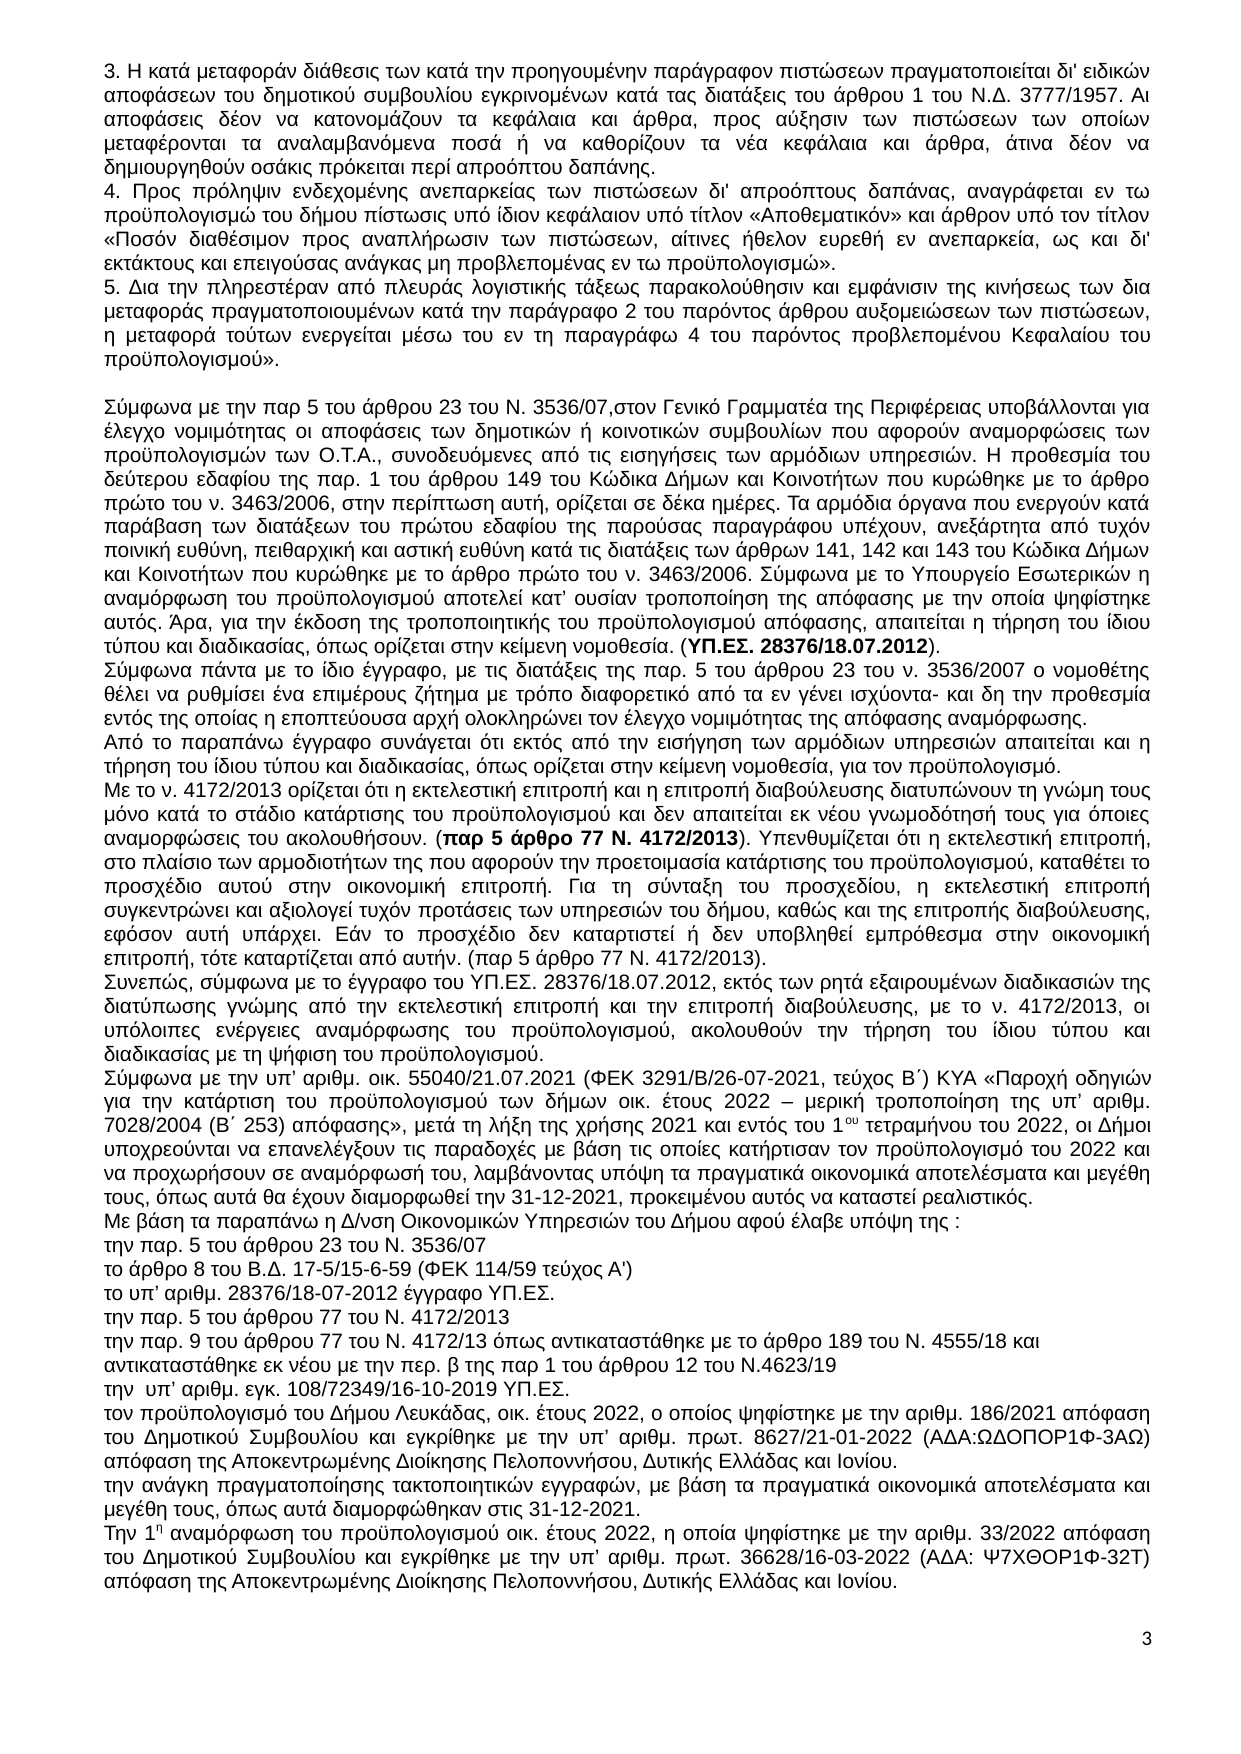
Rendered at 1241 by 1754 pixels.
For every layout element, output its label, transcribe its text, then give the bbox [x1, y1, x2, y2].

text Σύμφωνα με την παρ 5 του άρθρου 23 του Ν. 3536/07,στον Γενικό Γραμματέα της Περιφέρειας υποβάλλονται για έλεγχο νομιμότητας οι αποφάσεις των δημοτικών ή κοινοτικών συμβουλίων που αφορούν αναμορφώσεις των προϋπολογισμών των Ο.Τ.Α., συνοδευόμενες από τις εισηγήσεις των αρμόδιων υπηρεσιών. Η προθεσμία του δεύτερου εδαφίου της παρ. 1 του άρθρου 149 του Κώδικα Δήμων και Κοινοτήτων που κυρώθηκε με το άρθρο πρώτο του ν. 3463/2006, στην περίπτωση αυτή, ορίζεται σε δέκα ημέρες. Τα αρμόδια όργανα που ενεργούν κατά παράβαση των διατάξεων του πρώτου εδαφίου της παρούσας παραγράφου υπέχουν, ανεξάρτητα από τυχόν ποινική ευθύνη, πειθαρχική και αστική ευθύνη κατά τις διατάξεις των άρθρων 141, 142 και 143 του Κώδικα Δήμων και Κοινοτήτων που κυρώθηκε με το άρθρο πρώτο του ν. 3463/2006. Σύμφωνα με το Υπουργείο Εσωτερικών η αναμόρφωση του προϋπολογισμού αποτελεί κατ’ ουσίαν τροποποίηση της απόφασης με την οποία ψηφίστηκε αυτός. Άρα, για την έκδοση της τροποποιητικής του προϋπολογισμού απόφασης, απαιτείται η τήρηση του ίδιου τύπου και διαδικασίας, όπως ορίζεται στην κείμενη νομοθεσία. (ΥΠ.ΕΣ. 28376/18.07.2012). [103, 394, 1152, 658]
list Την 1η αναμόρφωση του προϋπολογισμού οικ. έτους 2022, η οποία ψηφίστηκε με την αριθμ. 33/2022 απόφαση του Δημοτικού Συμβουλίου και εγκρίθηκε με την υπ’ αριθμ. πρωτ. 36628/16-03-2022 (ΑΔΑ: Ψ7ΧΘΟΡ1Φ-32Τ) απόφαση της Αποκεντρωμένης Διοίκησης Πελοποννήσου, Δυτικής Ελλάδας και Ιονίου. [103, 1521, 1152, 1592]
list την παρ. 9 του άρθρου 77 του Ν. 4172/13 όπως αντικαταστάθηκε με το άρθρο 189 του Ν. 4555/18 και αντικαταστάθηκε εκ νέου με την περ. β της παρ 1 του άρθρου 12 του Ν.4623/19 [103, 1329, 1152, 1377]
text Από το παραπάνω έγγραφο συνάγεται ότι εκτός από την εισήγηση των αρμόδιων υπηρεσιών απαιτείται και η τήρηση του ίδιου τύπου και διαδικασίας, όπως ορίζεται στην κείμενη νομοθεσία, για τον προϋπολογισμό. [103, 730, 1152, 778]
text Με βάση τα παραπάνω η Δ/νση Οικονομικών Υπηρεσιών του Δήμου αφού έλαβε υπόψη της : [103, 1209, 1152, 1233]
text Με το ν. 4172/2013 ορίζεται ότι η εκτελεστική επιτροπή και η επιτροπή διαβούλευσης διατυπώνουν τη γνώμη τους μόνο κατά το στάδιο κατάρτισης του προϋπολογισμού και δεν απαιτείται εκ νέου γνωμοδότησή τους για όποιες αναμορφώσεις του ακολουθήσουν. (παρ 5 άρθρο 77 Ν. 4172/2013). Υπενθυμίζεται ότι η εκτελεστική επιτροπή, στο πλαίσιο των αρμοδιοτήτων της που αφορούν την προετοιμασία κατάρτισης του προϋπολογισμού, καταθέτει το προσχέδιο αυτού στην οικονομική επιτροπή. Για τη σύνταξη του προσχεδίου, η εκτελεστική επιτροπή συγκεντρώνει και αξιολογεί τυχόν προτάσεις των υπηρεσιών του δήμου, καθώς και της επιτροπής διαβούλευσης, εφόσον αυτή υπάρχει. Εάν το προσχέδιο δεν καταρτιστεί ή δεν υποβληθεί εμπρόθεσμα στην οικονομική επιτροπή, τότε καταρτίζεται από αυτήν. (παρ 5 άρθρο 77 Ν. 4172/2013). [103, 778, 1152, 969]
text 3. Η κατά μεταφοράν διάθεσις των κατά την προηγουμένην παράγραφον πιστώσεων πραγματοποιείται δι' ειδικών αποφάσεων του δημοτικού συμβουλίου εγκρινομένων κατά τας διατάξεις του άρθρου 1 του Ν.Δ. 3777/1957. Αι αποφάσεις δέον να κατονομάζουν τα κεφάλαια και άρθρα, προς αύξησιν των πιστώσεων των οποίων μεταφέρονται τα αναλαμβανόμενα ποσά ή να καθορίζουν τα νέα κεφάλαια και άρθρα, άτινα δέον να δημιουργηθούν οσάκις πρόκειται περί απροόπτου δαπάνης. [103, 59, 1152, 179]
list την ανάγκη πραγματοποίησης τακτοποιητικών εγγραφών, με βάση τα πραγματικά οικονομικά αποτελέσματα και μεγέθη τους, όπως αυτά διαμορφώθηκαν στις 31-12-2021. [103, 1473, 1152, 1521]
list την παρ. 5 του άρθρου 77 του Ν. 4172/2013 [103, 1305, 1152, 1329]
text 4. Προς πρόληψιν ενδεχομένης ανεπαρκείας των πιστώσεων δι' απροόπτους δαπάνας, αναγράφεται εν τω προϋπολογισμώ του δήμου πίστωσις υπό ίδιον κεφάλαιον υπό τίτλον «Αποθεματικόν» και άρθρον υπό τον τίτλον «Ποσόν διαθέσιμον προς αναπλήρωσιν των πιστώσεων, αίτινες ήθελον ευρεθή εν ανεπαρκεία, ως και δι' εκτάκτους και επειγούσας ανάγκας μη προβλεπομένας εν τω προϋπολογισμώ». [103, 179, 1152, 275]
text Συνεπώς, σύμφωνα με το έγγραφο του ΥΠ.ΕΣ. 28376/18.07.2012, εκτός των ρητά εξαιρουμένων διαδικασιών της διατύπωσης γνώμης από την εκτελεστική επιτροπή και την επιτροπή διαβούλευσης, με το ν. 4172/2013, οι υπόλοιπες ενέργειες αναμόρφωσης του προϋπολογισμού, ακολουθούν την τήρηση του ίδιου τύπου και διαδικασίας με τη ψήφιση του προϋπολογισμού. [103, 969, 1152, 1065]
list την υπ’ αριθμ. εγκ. 108/72349/16-10-2019 ΥΠ.ΕΣ. [103, 1377, 1152, 1401]
list το άρθρο 8 του Β.Δ. 17-5/15-6-59 (ΦΕΚ 114/59 τεύχος Α') [103, 1257, 1152, 1281]
text Σύμφωνα πάντα με το ίδιο έγγραφο, με τις διατάξεις της παρ. 5 του άρθρου 23 του ν. 3536/2007 ο νομοθέτης θέλει να ρυθμίσει ένα επιμέρους ζήτημα με τρόπο διαφορετικό από τα εν γένει ισχύοντα- και δη την προθεσμία εντός της οποίας η εποπτεύουσα αρχή ολοκληρώνει τον έλεγχο νομιμότητας της απόφασης αναμόρφωσης. [103, 658, 1152, 730]
text Σύμφωνα με την υπ’ αριθμ. οικ. 55040/21.07.2021 (ΦΕΚ 3291/Β/26-07-2021, τεύχος Β΄) ΚΥΑ «Παροχή οδηγιών για την κατάρτιση του προϋπολογισμού των δήμων οικ. έτους 2022 – μερική τροποποίηση της υπ’ αριθμ. 7028/2004 (Β΄ 253) απόφασης», μετά τη λήξη της χρήσης 2021 και εντός του 1ου τετραμήνου του 2022, οι Δήμοι υποχρεούνται να επανελέγξουν τις παραδοχές με βάση τις οποίες κατήρτισαν τον προϋπολογισμό του 2022 και να προχωρήσουν σε αναμόρφωσή του, λαμβάνοντας υπόψη τα πραγματικά οικονομικά αποτελέσματα και μεγέθη τους, όπως αυτά θα έχουν διαμορφωθεί την 31-12-2021, προκειμένου αυτός να καταστεί ρεαλιστικός. [103, 1065, 1152, 1209]
list το υπ’ αριθμ. 28376/18-07-2012 έγγραφο ΥΠ.ΕΣ. [103, 1281, 1152, 1305]
list την παρ. 5 του άρθρου 23 του Ν. 3536/07 [103, 1233, 1152, 1257]
text 5. Δια την πληρεστέραν από πλευράς λογιστικής τάξεως παρακολούθησιν και εμφάνισιν της κινήσεως των δια μεταφοράς πραγματοποιουμένων κατά την παράγραφο 2 του παρόντος άρθρου αυξομειώσεων των πιστώσεων, η μεταφορά τούτων ενεργείται μέσω του εν τη παραγράφω 4 του παρόντος προβλεπομένου Κεφαλαίου του προϋπολογισμού». [103, 275, 1152, 371]
list τον προϋπολογισμό του Δήμου Λευκάδας, οικ. έτους 2022, ο οποίος ψηφίστηκε με την αριθμ. 186/2021 απόφαση του Δημοτικού Συμβουλίου και εγκρίθηκε με την υπ’ αριθμ. πρωτ. 8627/21-01-2022 (ΑΔΑ:ΩΔΟΠΟΡ1Φ-3ΑΩ) απόφαση της Αποκεντρωμένης Διοίκησης Πελοποννήσου, Δυτικής Ελλάδας και Ιονίου. [103, 1401, 1152, 1473]
